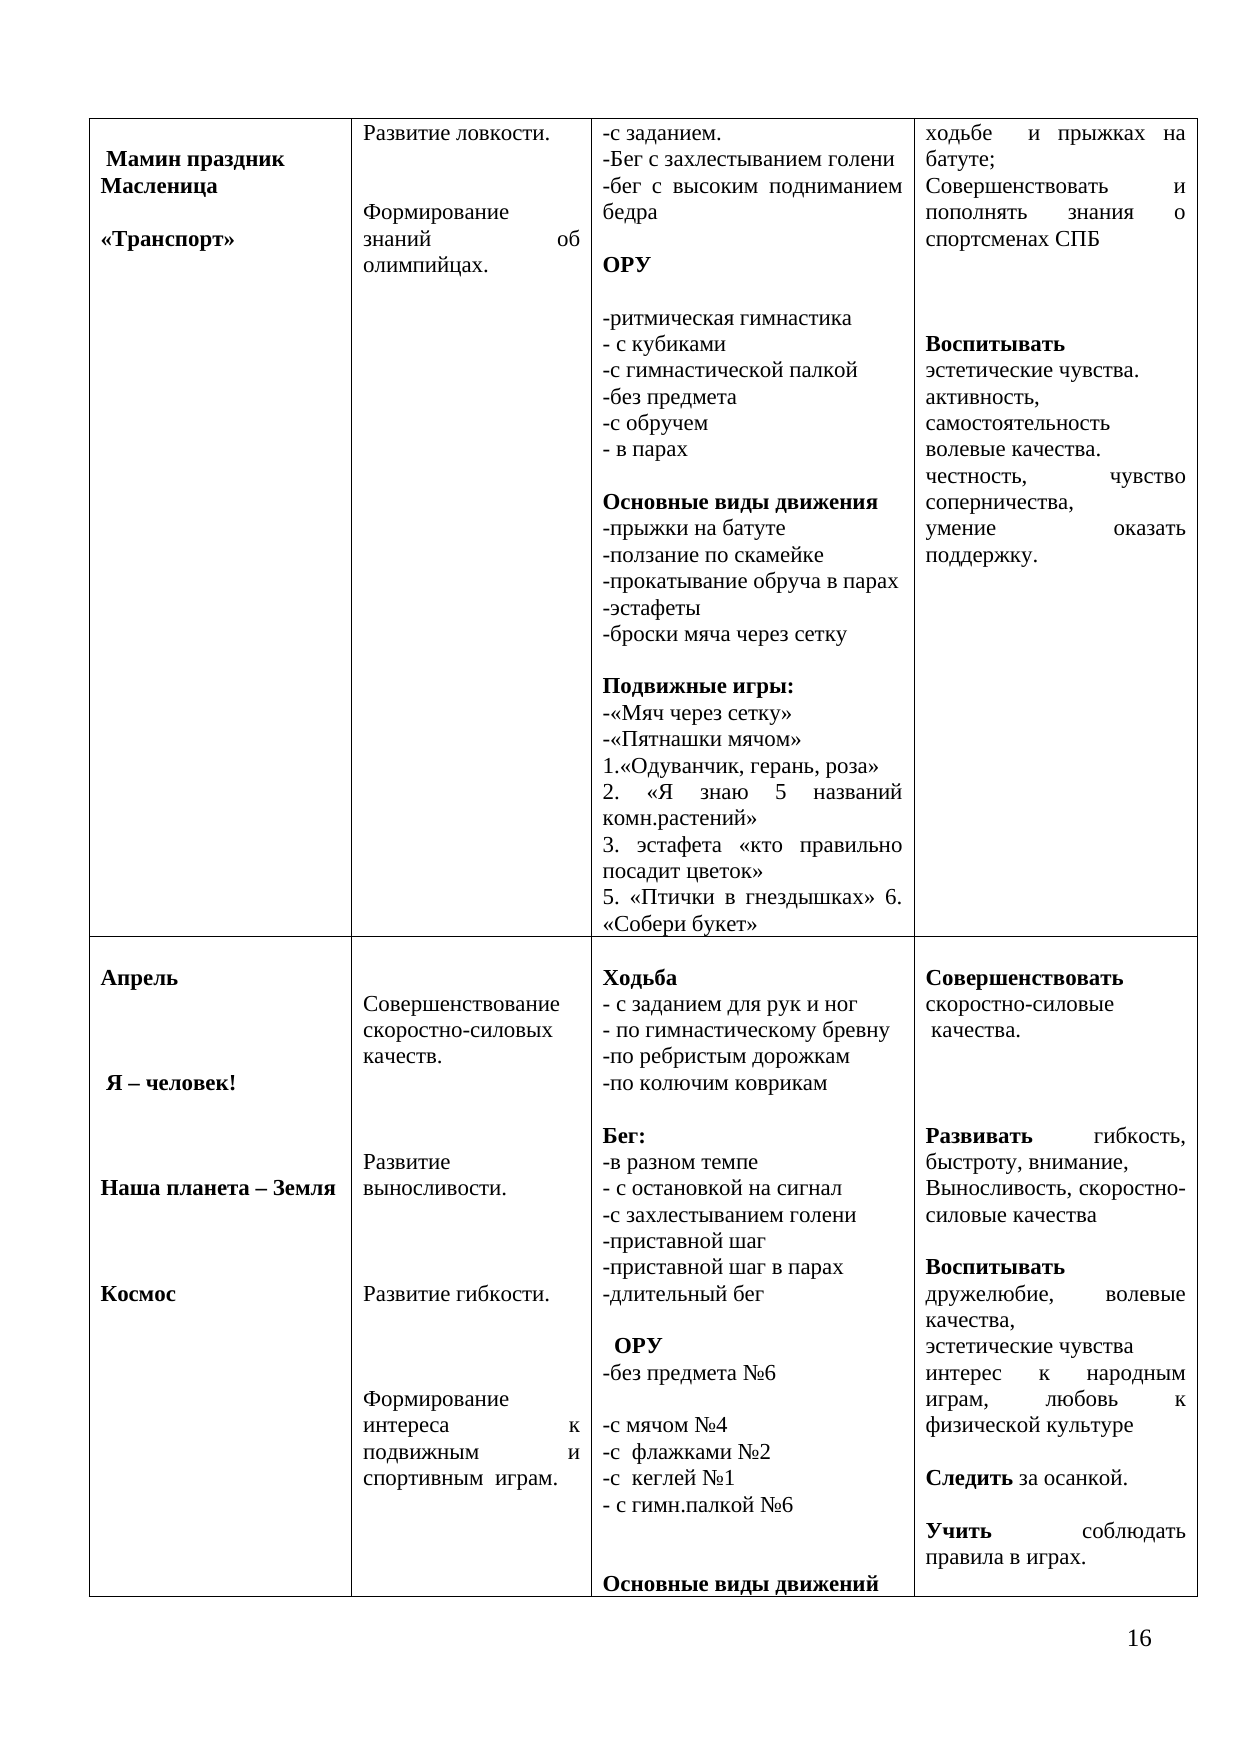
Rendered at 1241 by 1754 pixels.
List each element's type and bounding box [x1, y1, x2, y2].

table_cell [352, 119, 591, 936]
table_cell [90, 937, 351, 1596]
table_cell [352, 937, 591, 1596]
table_cell [90, 119, 351, 936]
table_cell [915, 937, 1197, 1596]
table_cell [915, 119, 1197, 936]
table_cell [592, 937, 914, 1596]
table_cell [592, 119, 914, 936]
